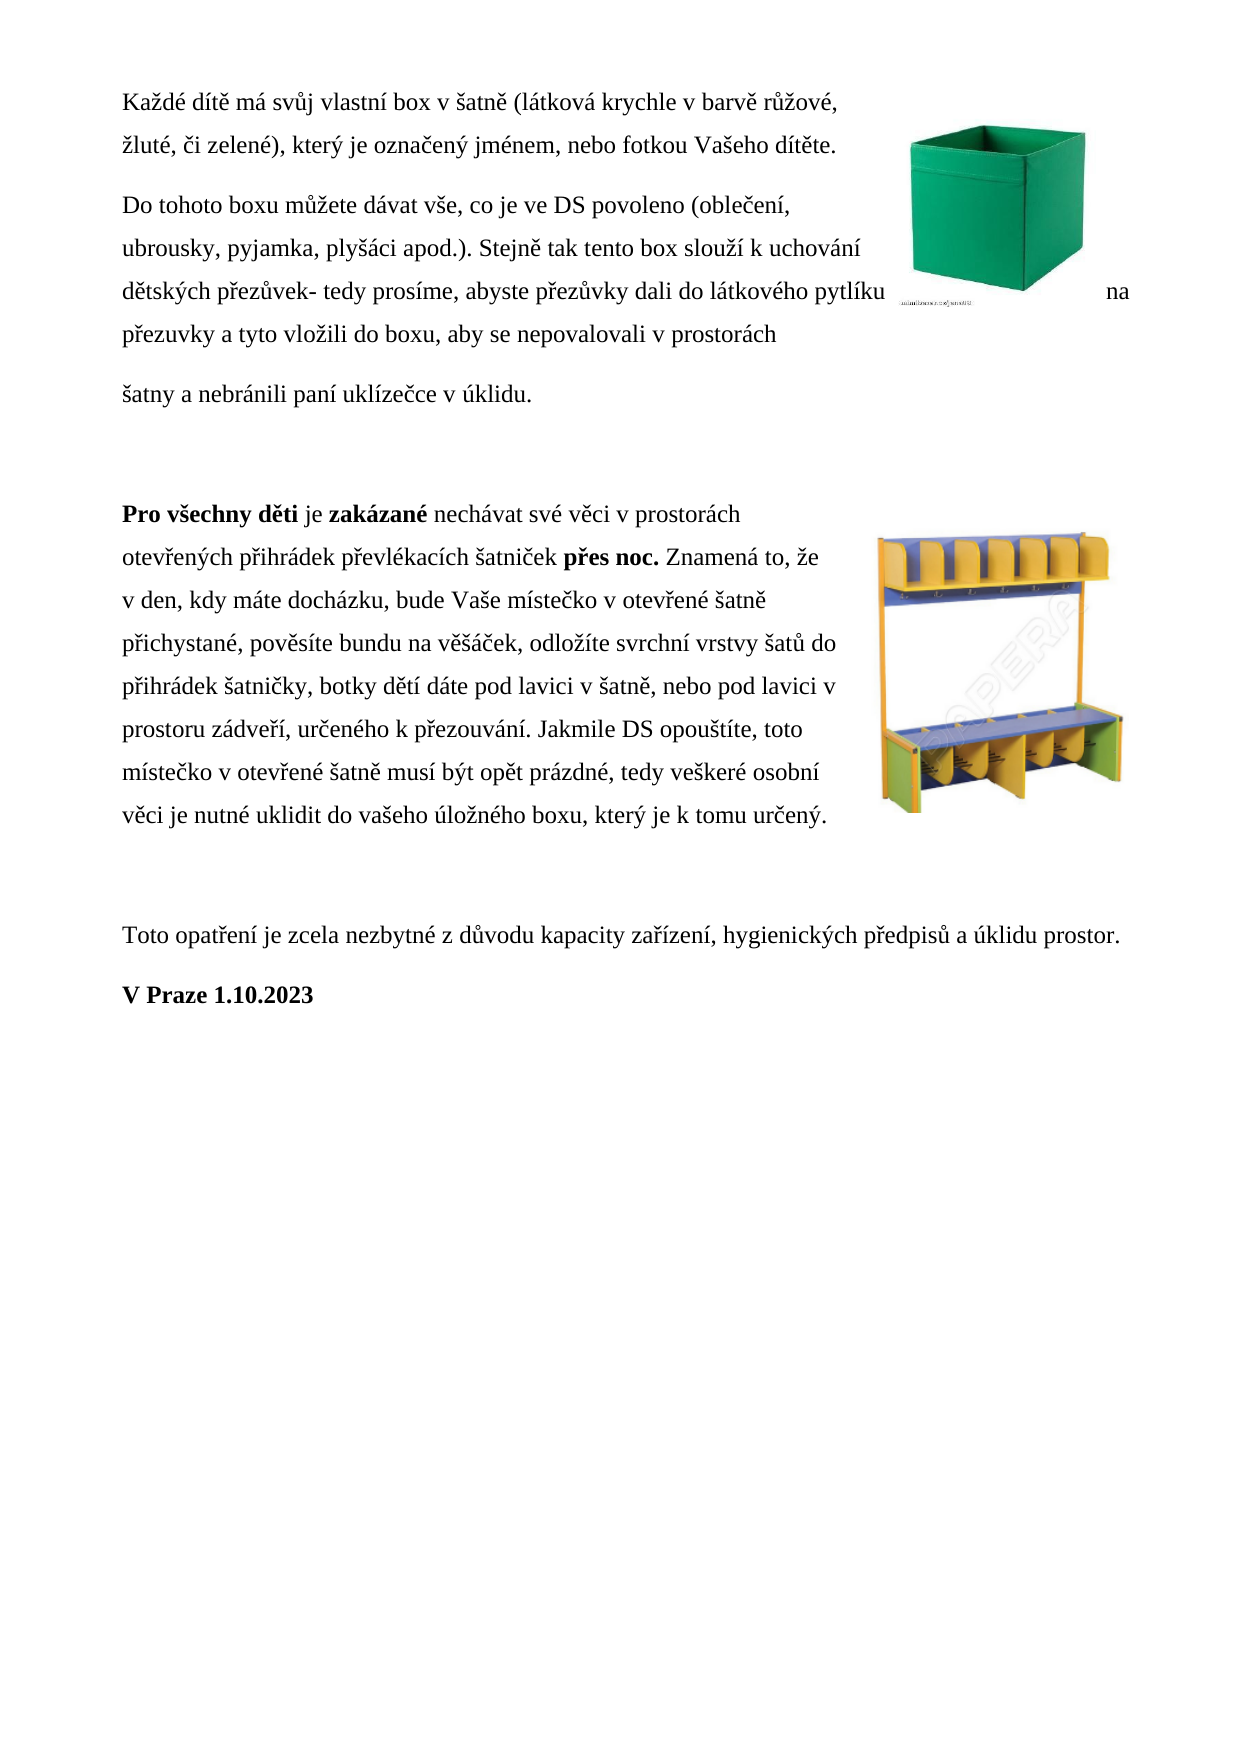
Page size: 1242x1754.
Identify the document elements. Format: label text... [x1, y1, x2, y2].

text V Praze 1.10.2023 [122, 980, 1141, 1009]
text šatny a nebránili paní uklízečce v úklidu. [122, 379, 1141, 408]
text Pro všechny děti je zakázané nechávat své věci v prostorách otevřených přihrádek převlékacích šatniček přes noc. Znamená to, že v den, kdy máte docházku, bude Vaše místečko v otevřené šatně přichystané, pověsíte bundu na věšáček, odložíte svrchní vrstvy šatů do přihrádek šatničky, botky dětí dáte pod lavici v šatně, nebo pod lavici v prostoru zádveří, určeného k přezouvání. Jakmile DS opouštíte, toto místečko v otevřené šatně musí být opět prázdné, tedy veškeré osobní věci je nutné uklidit do vašeho úložného boxu, který je k tomu určený. [122, 499, 1141, 829]
text Každé dítě má svůj vlastní box v šatně (látková krychle v barvě růžové, žluté, či zelené), který je označený jménem, nebo fotkou Vašeho dítěte. [122, 87, 1141, 159]
text Toto opatření je zcela nezbytné z důvodu kapacity zařízení, hygienických předpisů a úklidu prostor. [122, 920, 1141, 949]
text Do tohoto boxu můžete dávat vše, co je ve DS povoleno (oblečení, ubrousky, pyjamka, plyšáci apod.). Stejně tak tento box slouží k uchování dětských přezůvek- tedy prosíme, abyste přezůvky dali do látkového pytlíku na přezuvky a tyto vložili do boxu, aby se nepovalovali v prostorách [122, 190, 1141, 348]
picture [898, 108, 1097, 307]
picture [856, 518, 1129, 813]
